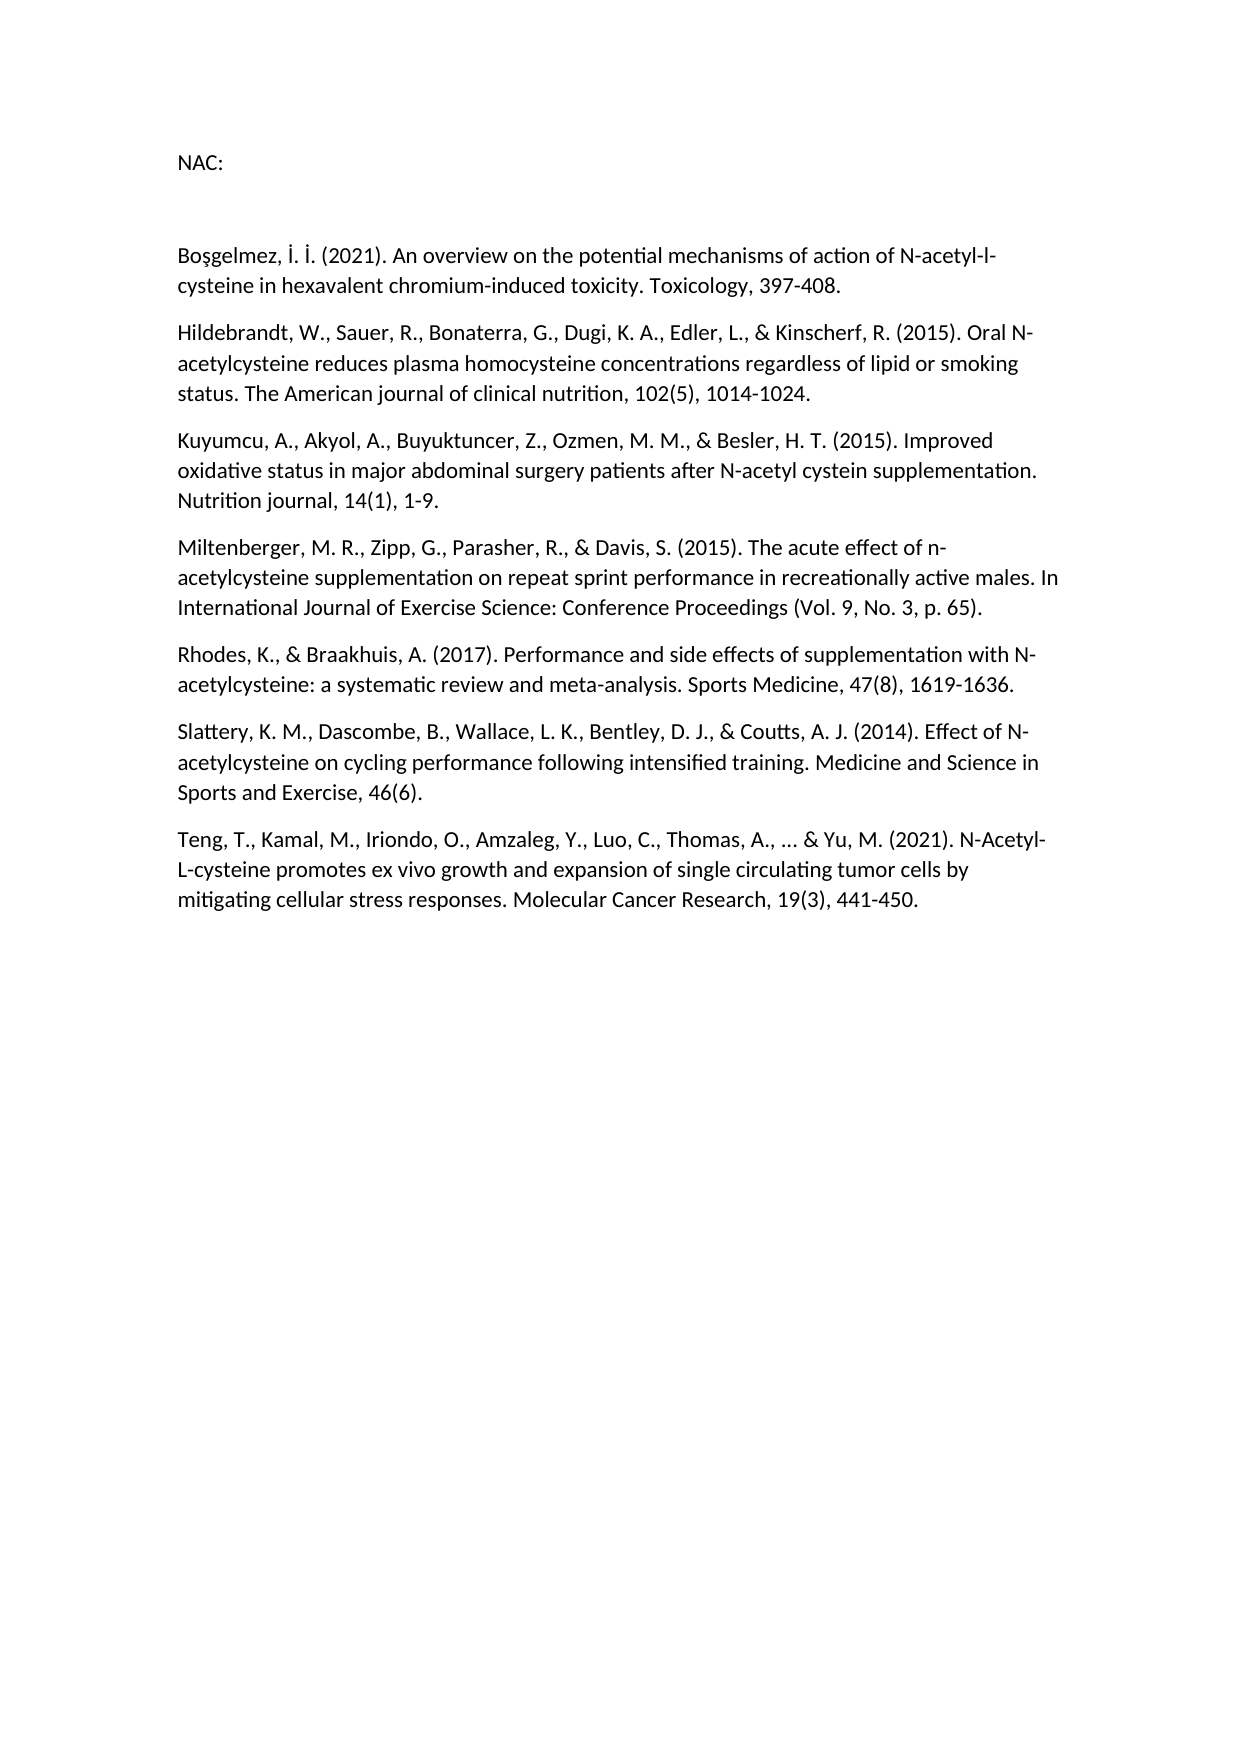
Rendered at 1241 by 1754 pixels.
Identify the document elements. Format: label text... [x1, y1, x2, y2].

text NAC: [177, 148, 1063, 176]
text Slattery, K. M., Dascombe, B., Wallace, L. K., Bentley, D. J., & Coutts, A. J. (2014). Effect of N-acetylcysteine on cycling performance following intensified training. Medicine and Science in Sports and Exercise, 46(6). [177, 717, 1063, 806]
text Miltenberger, M. R., Zipp, G., Parasher, R., & Davis, S. (2015). The acute effect of n-acetylcysteine supplementation on repeat sprint performance in recreationally active males. In International Journal of Exercise Science: Conference Proceedings (Vol. 9, No. 3, p. 65). [177, 533, 1063, 621]
text Kuyumcu, A., Akyol, A., Buyuktuncer, Z., Ozmen, M. M., & Besler, H. T. (2015). Improved oxidative status in major abdominal surgery patients after N-acetyl cystein supplementation. Nutrition journal, 14(1), 1-9. [177, 426, 1063, 514]
text Hildebrandt, W., Sauer, R., Bonaterra, G., Dugi, K. A., Edler, L., & Kinscherf, R. (2015). Oral N-acetylcysteine reduces plasma homocysteine concentrations regardless of lipid or smoking status. The American journal of clinical nutrition, 102(5), 1014-1024. [177, 318, 1063, 407]
text Rhodes, K., & Braakhuis, A. (2017). Performance and side effects of supplementation with N-acetylcysteine: a systematic review and meta-analysis. Sports Medicine, 47(8), 1619-1636. [177, 640, 1063, 698]
text Boşgelmez, İ. İ. (2021). An overview on the potential mechanisms of action of N-acetyl-l-cysteine in hexavalent chromium-induced toxicity. Toxicology, 397-408. [177, 241, 1063, 299]
text Teng, T., Kamal, M., Iriondo, O., Amzaleg, Y., Luo, C., Thomas, A., ... & Yu, M. (2021). N-Acetyl-L-cysteine promotes ex vivo growth and expansion of single circulating tumor cells by mitigating cellular stress responses. Molecular Cancer Research, 19(3), 441-450. [177, 825, 1063, 913]
